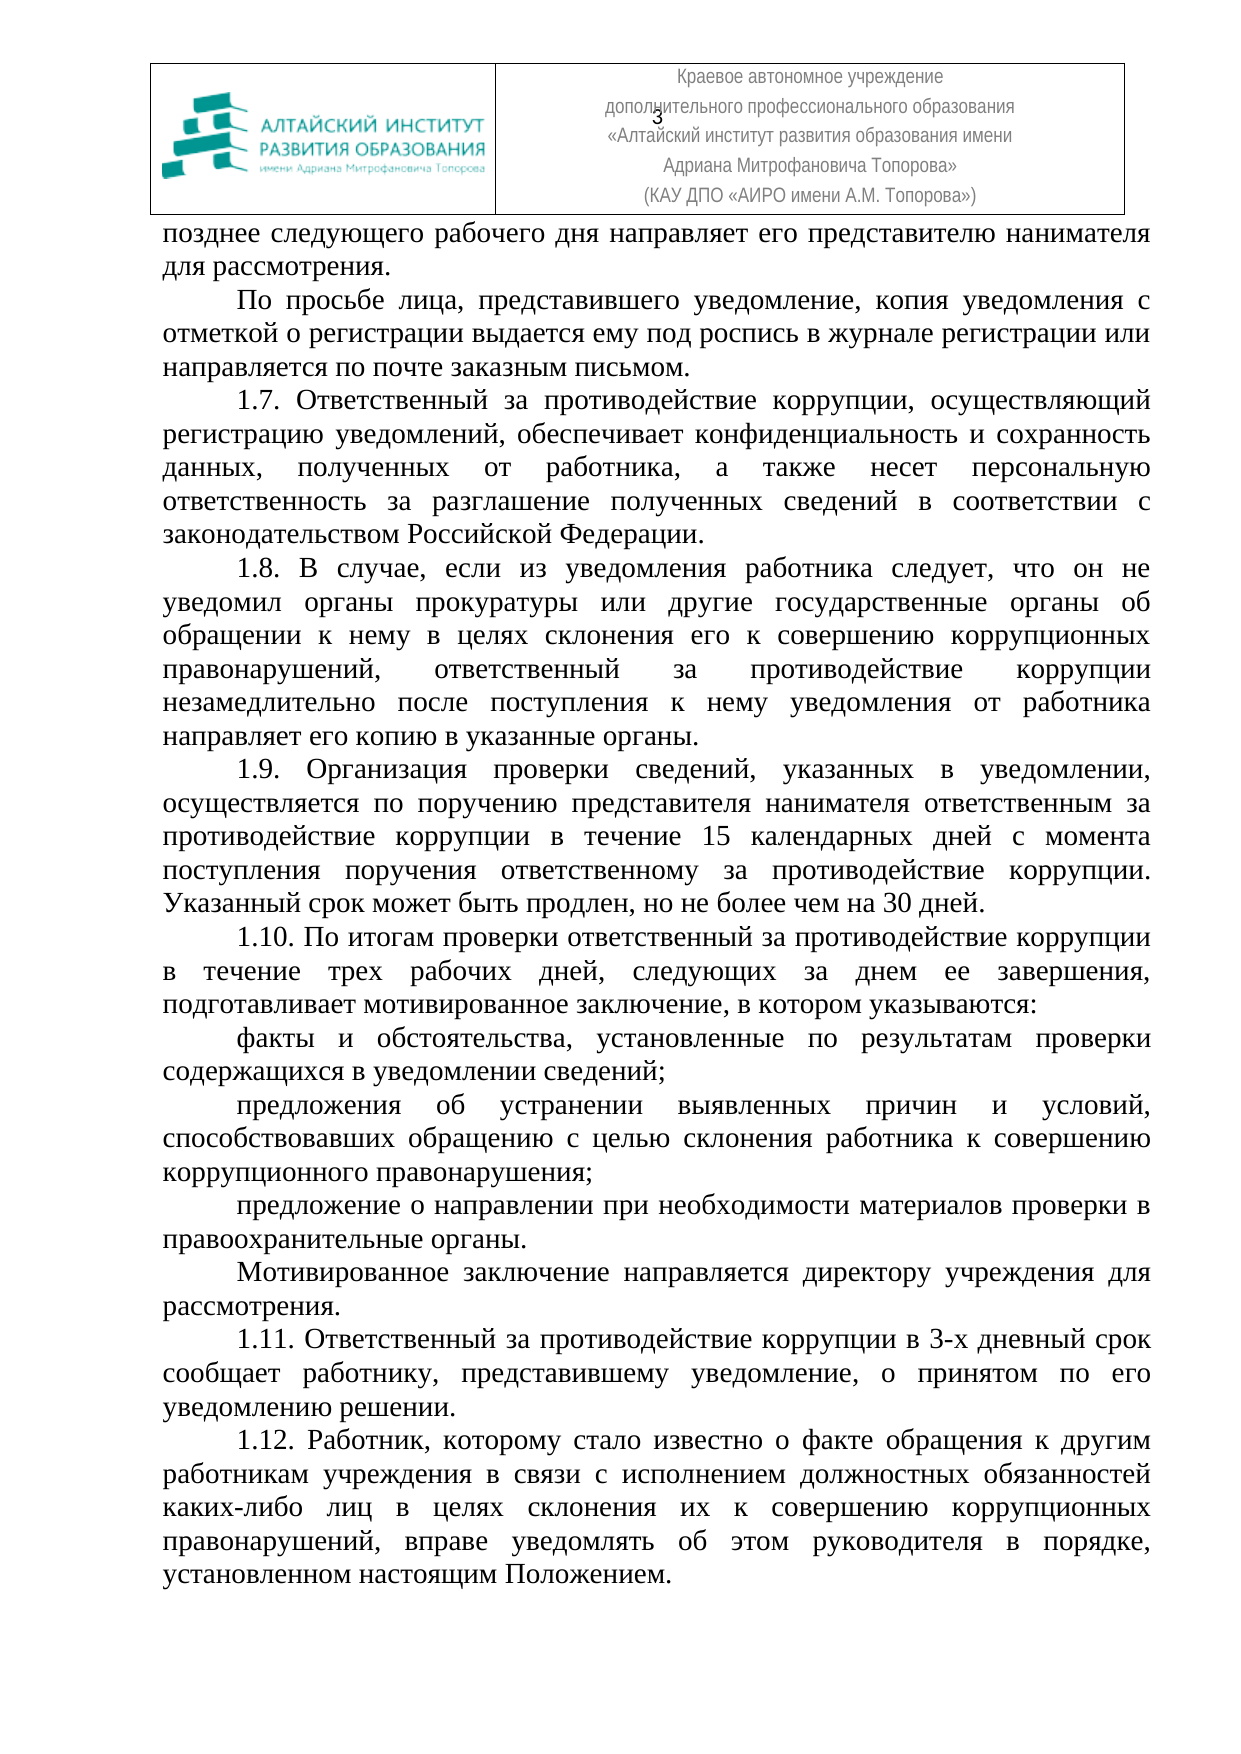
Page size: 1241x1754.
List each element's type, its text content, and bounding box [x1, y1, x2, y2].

text 1.12. Работник, которому стало известно о факте обращения к другим работникам учреждения в связи с исполнением должностных обязанностей каких-либо лиц в целях склонения их к совершению коррупционных правонарушений, вправе уведомлять об этом руководителя в порядке, установленном настоящим Положением. [162, 1422, 1152, 1590]
text 1.10. По итогам проверки ответственный за противодействие коррупции в течение трех рабочих дней, следующих за днем ее завершения, подготавливает мотивированное заключение, в котором указываются: [162, 919, 1152, 1020]
text факты и обстоятельства, установленные по результатам проверки содержащихся в уведомлении сведений; [162, 1020, 1152, 1087]
text 1.9. Организация проверки сведений, указанных в уведомлении, осуществляется по поручению представителя нанимателя ответственным за противодействие коррупции в течение 15 календарных дней с момента поступления поручения ответственному за противодействие коррупции. Указанный срок может быть продлен, но не более чем на 30 дней. [162, 751, 1152, 919]
text 1.11. Ответственный за противодействие коррупции в 3-х дневный срок сообщает работнику, представившему уведомление, о принятом по его уведомлению решении. [162, 1322, 1152, 1422]
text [162, 158, 1152, 282]
text предложение о направлении при необходимости материалов проверки в правоохранительные органы. [162, 1187, 1152, 1254]
picture [162, 92, 485, 179]
text По просьбе лица, представившего уведомление, копия уведомления с отметкой о регистрации выдается ему под роспись в журнале регистрации или направляется по почте заказным письмом. [162, 282, 1152, 382]
text предложения об устранении выявленных причин и условий, способствовавших обращению с целью склонения работника к совершению коррупционного правонарушения; [162, 1087, 1152, 1187]
text Мотивированное заключение направляется директору учреждения для рассмотрения. [162, 1254, 1152, 1322]
text 1.7. Ответственный за противодействие коррупции, осуществляющий регистрацию уведомлений, обеспечивает конфиденциальность и сохранность данных, полученных от работника, а также несет персональную ответственность за разглашение полученных сведений в соответствии с законодательством Российской Федерации. [162, 382, 1152, 550]
text 1.8. В случае, если из уведомления работника следует, что он не уведомил органы прокуратуры или другие государственные органы об обращении к нему в целях склонения его к совершению коррупционных правонарушений, ответственный за противодействие коррупции незамедлительно после поступления к нему уведомления от работника направляет его копию в указанные органы. [162, 550, 1152, 751]
